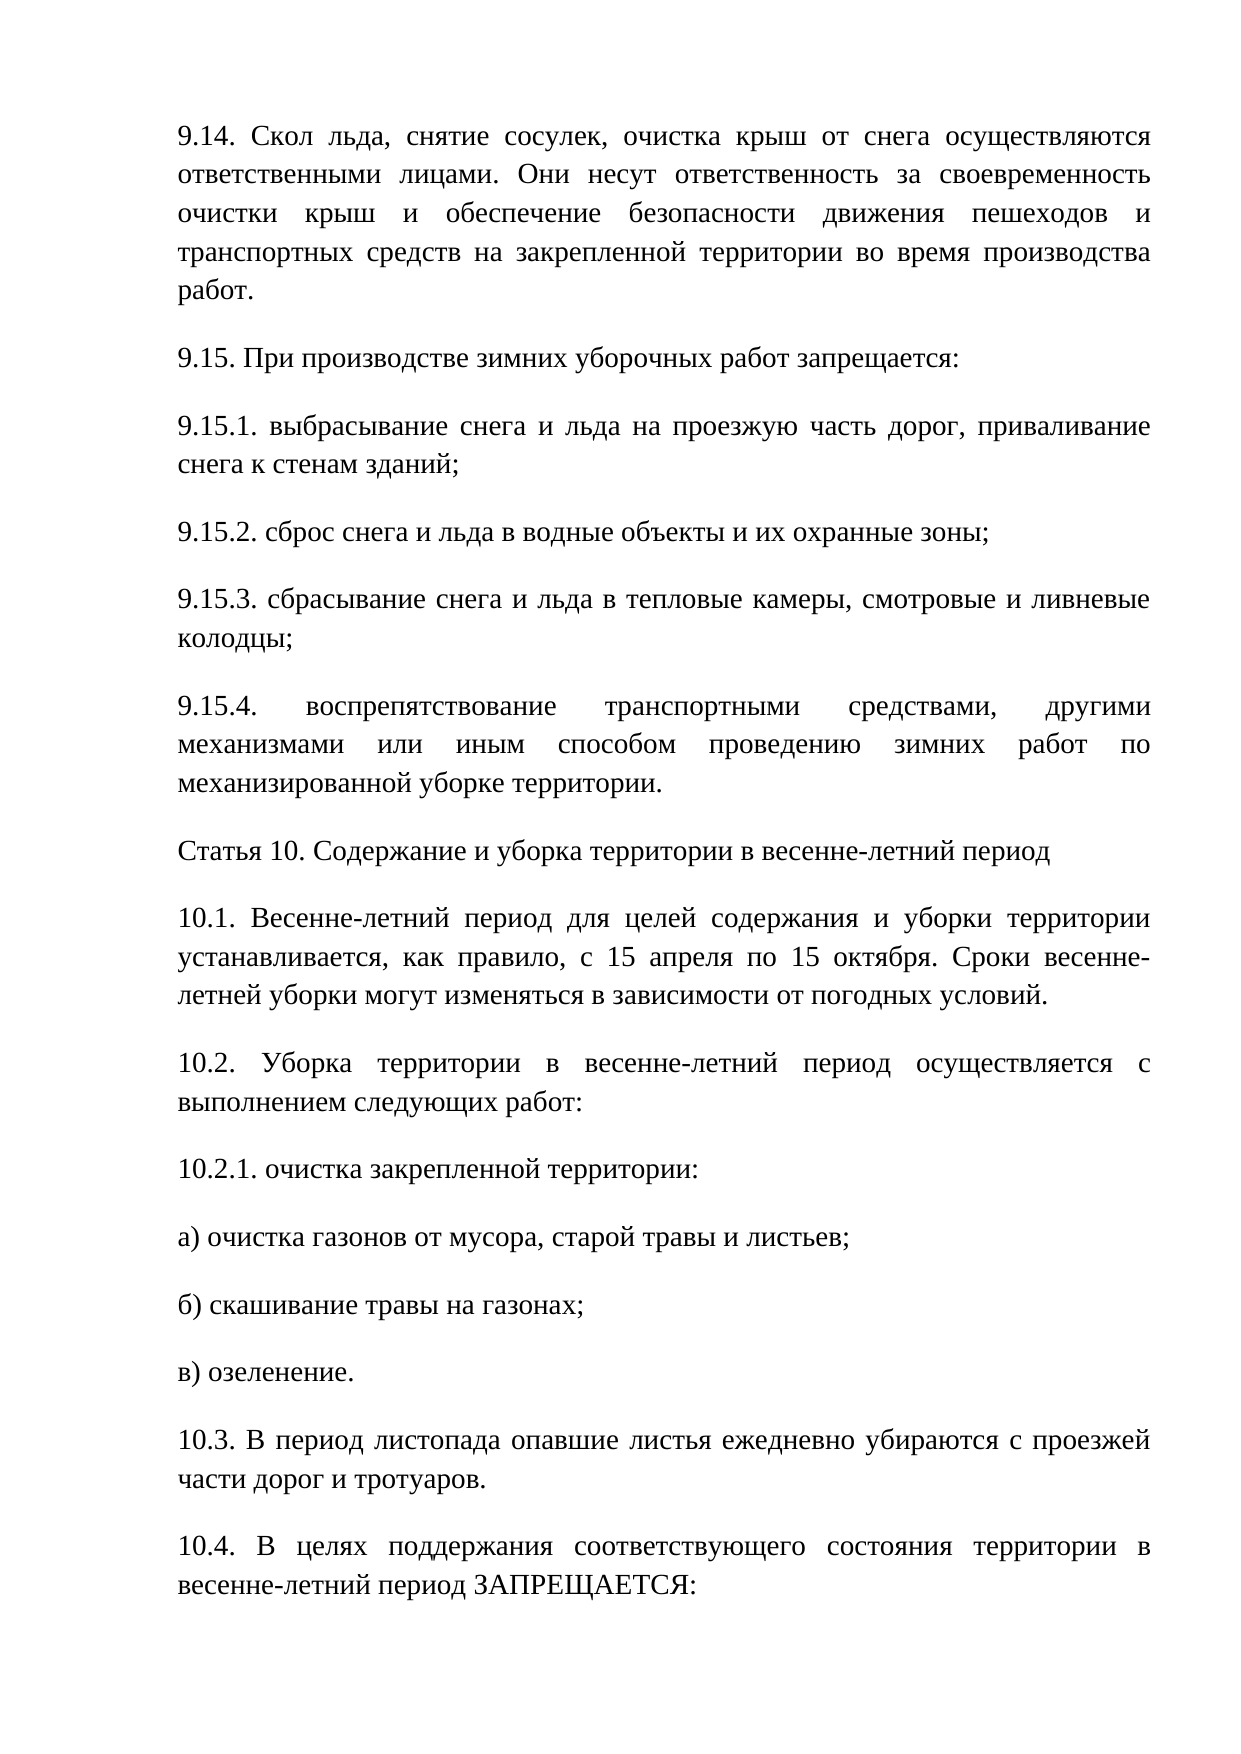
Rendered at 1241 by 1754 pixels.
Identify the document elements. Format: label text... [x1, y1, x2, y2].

text 9.15. При производстве зимних уборочных работ запрещается: [177, 340, 1152, 373]
text 9.15.4. воспрепятствование транспортными средствами, другими механизмами или иным способом проведению зимних работ по механизированной уборке территории. [177, 688, 1152, 798]
text а) очистка газонов от мусора, старой травы и листьев; [177, 1219, 1152, 1253]
text 9.15.3. сбрасывание снега и льда в тепловые камеры, смотровые и ливневые колодцы; [177, 582, 1152, 654]
text в) озеленение. [177, 1354, 1152, 1388]
text 10.4. В целях поддержания соответствующего состояния территории в весенне-летний период ЗАПРЕЩАЕТСЯ: [177, 1528, 1152, 1601]
text б) скашивание травы на газонах; [177, 1287, 1152, 1320]
text 9.15.2. сброс снега и льда в водные объекты и их охранные зоны; [177, 514, 1152, 547]
text 10.2.1. очистка закрепленной территории: [177, 1151, 1152, 1185]
text 9.14. Скол льда, снятие сосулек, очистка крыш от снега осуществляются ответственными лицами. Они несут ответственность за своевременность очистки крыш и обеспечение безопасности движения пешеходов и транспортных средств на закрепленной территории во время производства работ. [177, 118, 1152, 306]
text 10.2. Уборка территории в весенне-летний период осуществляется с выполнением следующих работ: [177, 1045, 1152, 1117]
text Статья 10. Содержание и уборка территории в весенне-летний период [177, 833, 1152, 866]
text 10.1. Весенне-летний период для целей содержания и уборки территории устанавливается, как правило, с 15 апреля по 15 октября. Сроки весенне-летней уборки могут изменяться в зависимости от погодных условий. [177, 900, 1152, 1011]
text 10.3. В период листопада опавшие листья ежедневно убираются с проезжей части дорог и тротуаров. [177, 1422, 1152, 1494]
text 9.15.1. выбрасывание снега и льда на проезжую часть дорог, приваливание снега к стенам зданий; [177, 408, 1152, 480]
